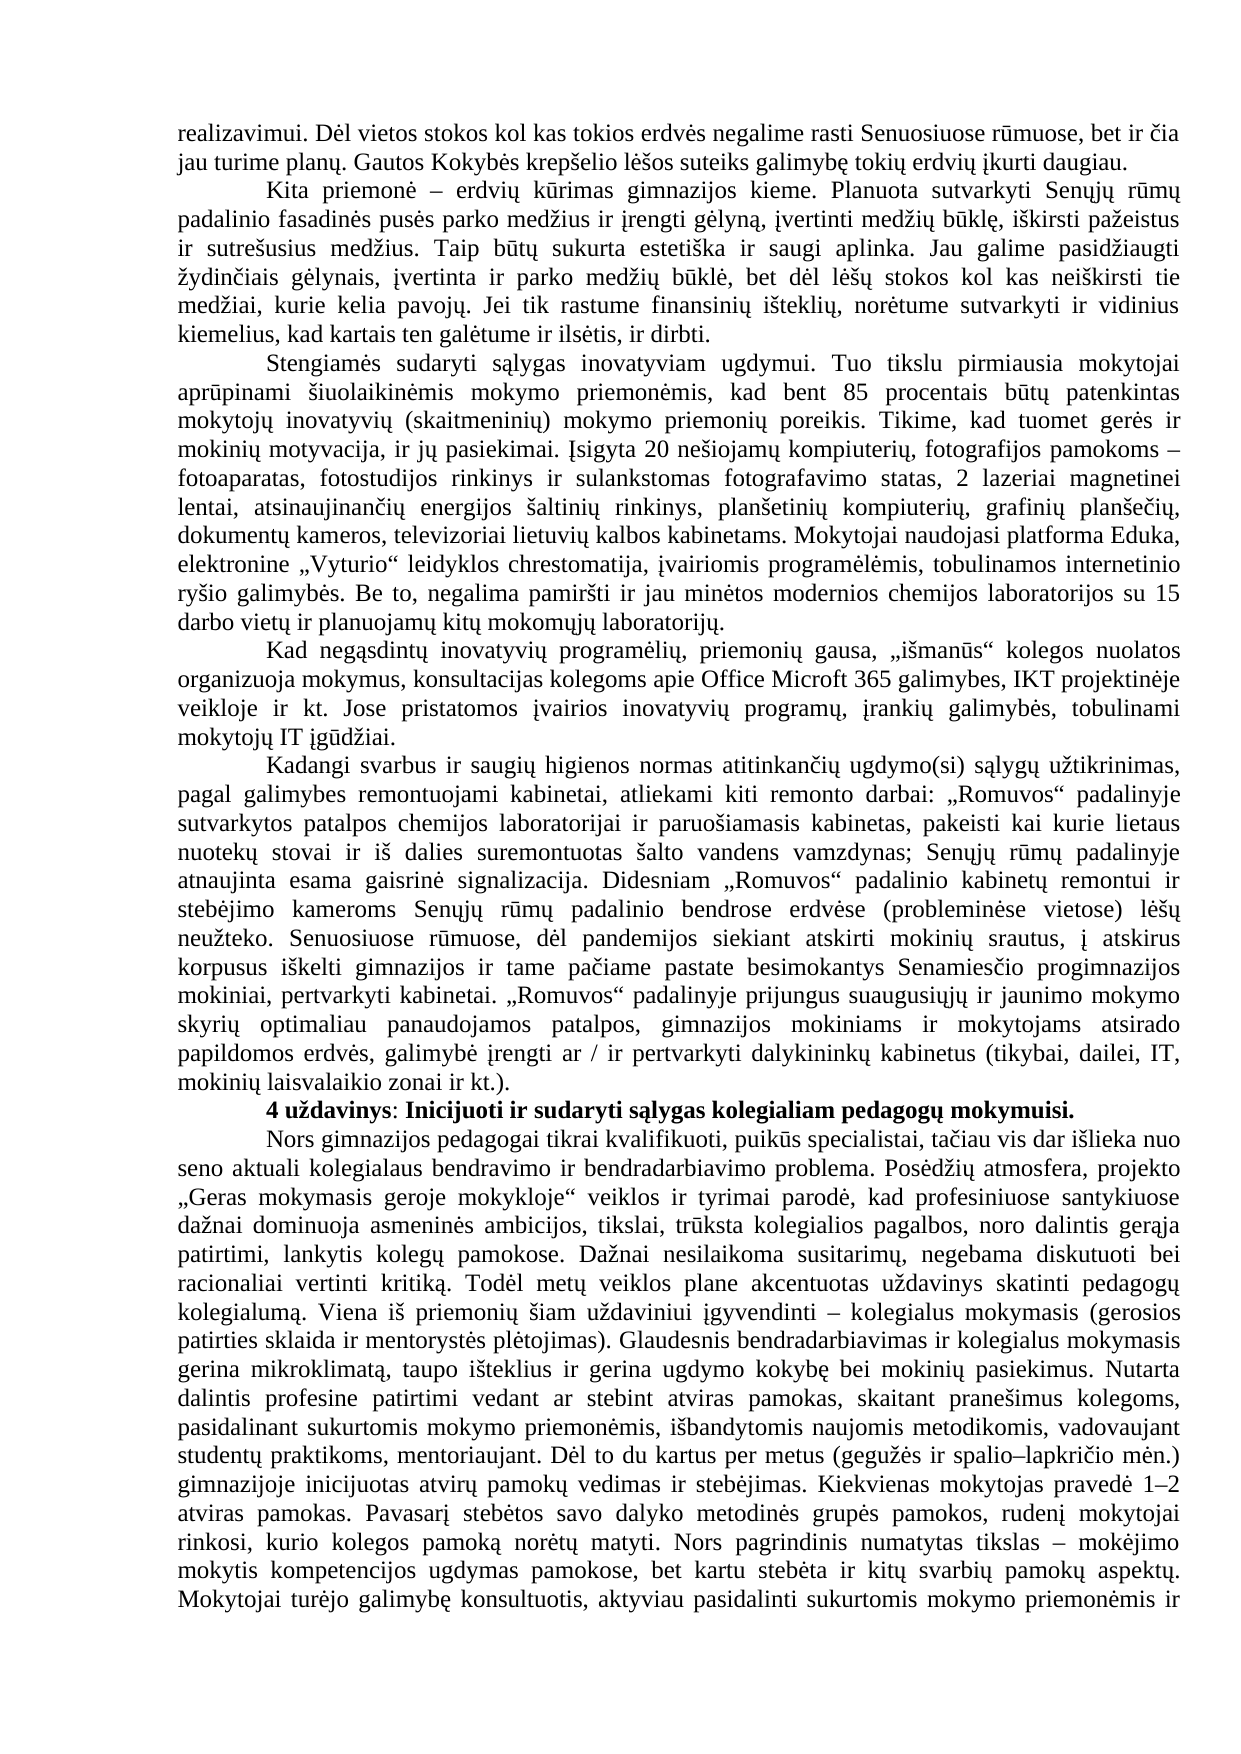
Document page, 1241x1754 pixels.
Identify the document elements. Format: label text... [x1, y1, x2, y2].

text 4 uždavinys: Inicijuoti ir sudaryti sąlygas kolegialiam pedagogų mokymuisi. [177, 1096, 1181, 1124]
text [177, 1124, 1181, 1613]
text Kadangi svarbus ir saugių higienos normas atitinkančių ugdymo(si) sąlygų užtikrinimas, pagal galimybes remontuojami kabinetai, atliekami kiti remonto darbai: „Romuvos“ padalinyje sutvarkytos patalpos chemijos laboratorijai ir paruošiamasis kabinetas, pakeisti kai kurie lietaus nuotekų stovai ir iš dalies suremontuotas šalto vandens vamzdynas; Senųjų rūmų padalinyje atnaujinta esama gaisrinė signalizacija. Didesniam „Romuvos“ padalinio kabinetų remontui ir stebėjimo kameroms Senųjų rūmų padalinio bendrose erdvėse (probleminėse vietose) lėšų neužteko. Senuosiuose rūmuose, dėl pandemijos siekiant atskirti mokinių srautus, į atskirus korpusus iškelti gimnazijos ir tame pačiame pastate besimokantys Senamiesčio progimnazijos mokiniai, pertvarkyti kabinetai. „Romuvos“ padalinyje prijungus suaugusiųjų ir jaunimo mokymo skyrių optimaliau panaudojamos patalpos, gimnazijos mokiniams ir mokytojams atsirado papildomos erdvės, galimybė įrengti ar / ir pertvarkyti dalykininkų kabinetus (tikybai, dailei, IT, mokinių laisvalaikio zonai ir kt.). [177, 751, 1181, 1096]
text Kad negąsdintų inovatyvių programėlių, priemonių gausa, „išmanūs“ kolegos nuolatos organizuoja mokymus, konsultacijas kolegoms apie Office Microft 365 galimybes, IKT projektinėje veikloje ir kt. Jose pristatomos įvairios inovatyvių programų, įrankių galimybės, tobulinami mokytojų IT įgūdžiai. [177, 636, 1181, 751]
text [177, 118, 1181, 176]
text Kita priemonė – erdvių kūrimas gimnazijos kieme. Planuota sutvarkyti Senųjų rūmų padalinio fasadinės pusės parko medžius ir įrengti gėlyną, įvertinti medžių būklę, iškirsti pažeistus ir sutrešusius medžius. Taip būtų sukurta estetiška ir saugi aplinka. Jau galime pasidžiaugti žydinčiais gėlynais, įvertinta ir parko medžių būklė, bet dėl lėšų stokos kol kas neiškirsti tie medžiai, kurie kelia pavojų. Jei tik rastume finansinių išteklių, norėtume sutvarkyti ir vidinius kiemelius, kad kartais ten galėtume ir ilsėtis, ir dirbti. [177, 176, 1181, 348]
text Stengiamės sudaryti sąlygas inovatyviam ugdymui. Tuo tikslu pirmiausia mokytojai aprūpinami šiuolaikinėmis mokymo priemonėmis, kad bent 85 procentais būtų patenkintas mokytojų inovatyvių (skaitmeninių) mokymo priemonių poreikis. Tikime, kad tuomet gerės ir mokinių motyvacija, ir jų pasiekimai. Įsigyta 20 nešiojamų kompiuterių, fotografijos pamokoms – fotoaparatas, fotostudijos rinkinys ir sulankstomas fotografavimo statas, 2 lazeriai magnetinei lentai, atsinaujinančių energijos šaltinių rinkinys, planšetinių kompiuterių, grafinių planšečių, dokumentų kameros, televizoriai lietuvių kalbos kabinetams. Mokytojai naudojasi platforma Eduka, elektronine „Vyturio“ leidyklos chrestomatija, įvairiomis programėlėmis, tobulinamos internetinio ryšio galimybės. Be to, negalima pamiršti ir jau minėtos modernios chemijos laboratorijos su 15 darbo vietų ir planuojamų kitų mokomųjų laboratorijų. [177, 348, 1181, 636]
